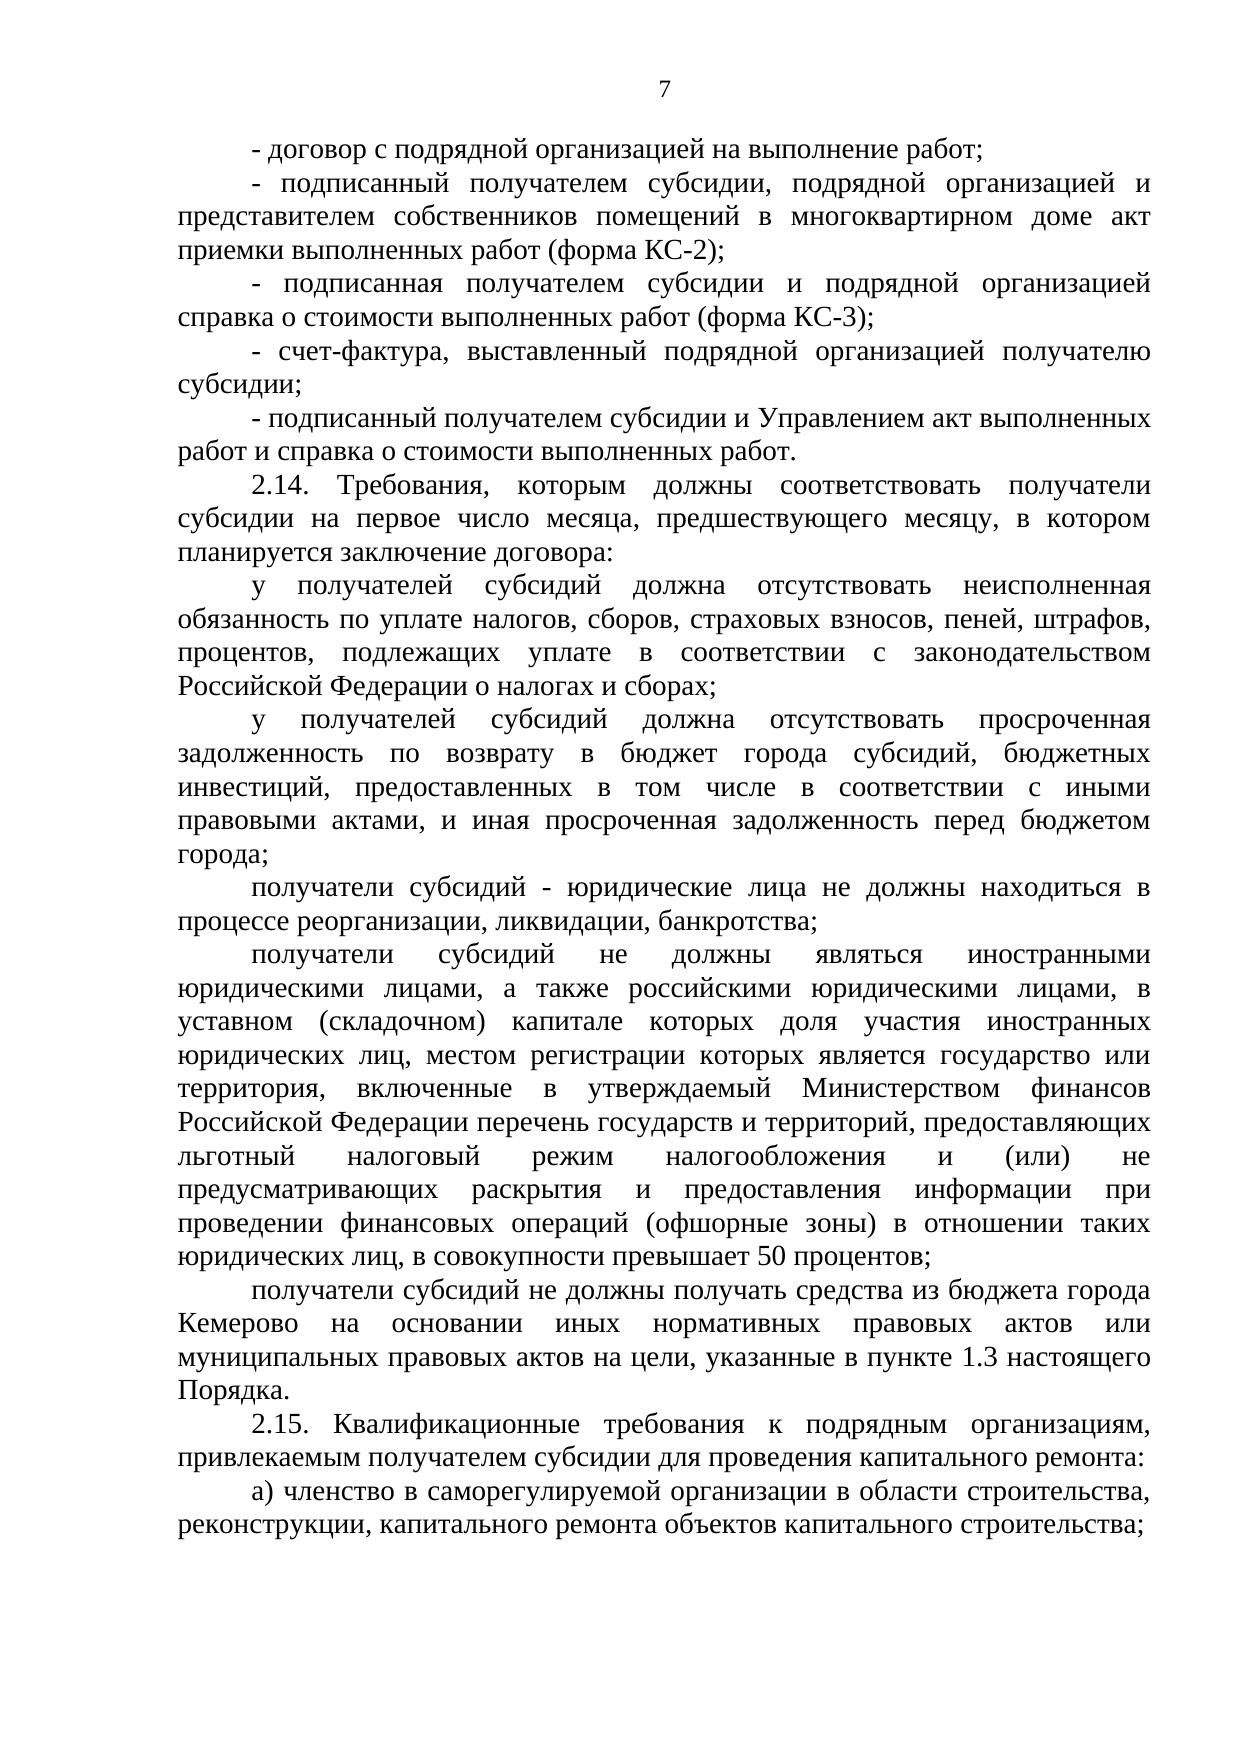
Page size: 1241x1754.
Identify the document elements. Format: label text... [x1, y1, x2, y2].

text - договор с подрядной организацией на выполнение работ; [177, 131, 1152, 165]
text получатели субсидий не должны являться иностранными юридическими лицами, а также российскими юридическими лицами, в уставном (складочном) капитале которых доля участия иностранных юридических лиц, местом регистрации которых является государство или территория, включенные в утверждаемый Министерством финансов Российской Федерации перечень государств и территорий, предоставляющих льготный налоговый режим налогообложения и (или) не предусматривающих раскрытия и предоставления информации при проведении финансовых операций (офшорные зоны) в отношении таких юридических лиц, в совокупности превышает 50 процентов; [177, 936, 1152, 1272]
text получатели субсидий не должны получать средства из бюджета города Кемерово на основании иных нормативных правовых актов или муниципальных правовых актов на цели, указанные в пункте 1.3 настоящего Порядка. [177, 1272, 1152, 1406]
text получатели субсидий - юридические лица не должны находиться в процессе реорганизации, ликвидации, банкротства; [177, 869, 1152, 936]
text а) членство в саморегулируемой организации в области строительства, реконструкции, капитального ремонта объектов капитального строительства; [177, 1473, 1152, 1540]
text - счет-фактура, выставленный подрядной организацией получателю субсидии; [177, 333, 1152, 400]
text 2.14. Требования, которым должны соответствовать получатели субсидии на первое число месяца, предшествующего месяцу, в котором планируется заключение договора: [177, 467, 1152, 567]
text - подписанная получателем субсидии и подрядной организацией справка о стоимости выполненных работ (форма КС-3); [177, 266, 1152, 333]
text - подписанный получателем субсидии и Управлением акт выполненных работ и справка о стоимости выполненных работ. [177, 400, 1152, 467]
text у получателей субсидий должна отсутствовать просроченная задолженность по возврату в бюджет города субсидий, бюджетных инвестиций, предоставленных в том числе в соответствии с иными правовыми актами, и иная просроченная задолженность перед бюджетом города; [177, 702, 1152, 869]
text у получателей субсидий должна отсутствовать неисполненная обязанность по уплате налогов, сборов, страховых взносов, пеней, штрафов, процентов, подлежащих уплате в соответствии с законодательством Российской Федерации о налогах и сборах; [177, 567, 1152, 702]
text 2.15. Квалификационные требования к подрядным организациям, привлекаемым получателем субсидии для проведения капитального ремонта: [177, 1406, 1152, 1473]
text - подписанный получателем субсидии, подрядной организацией и представителем собственников помещений в многоквартирном доме акт приемки выполненных работ (форма КС-2); [177, 165, 1152, 266]
